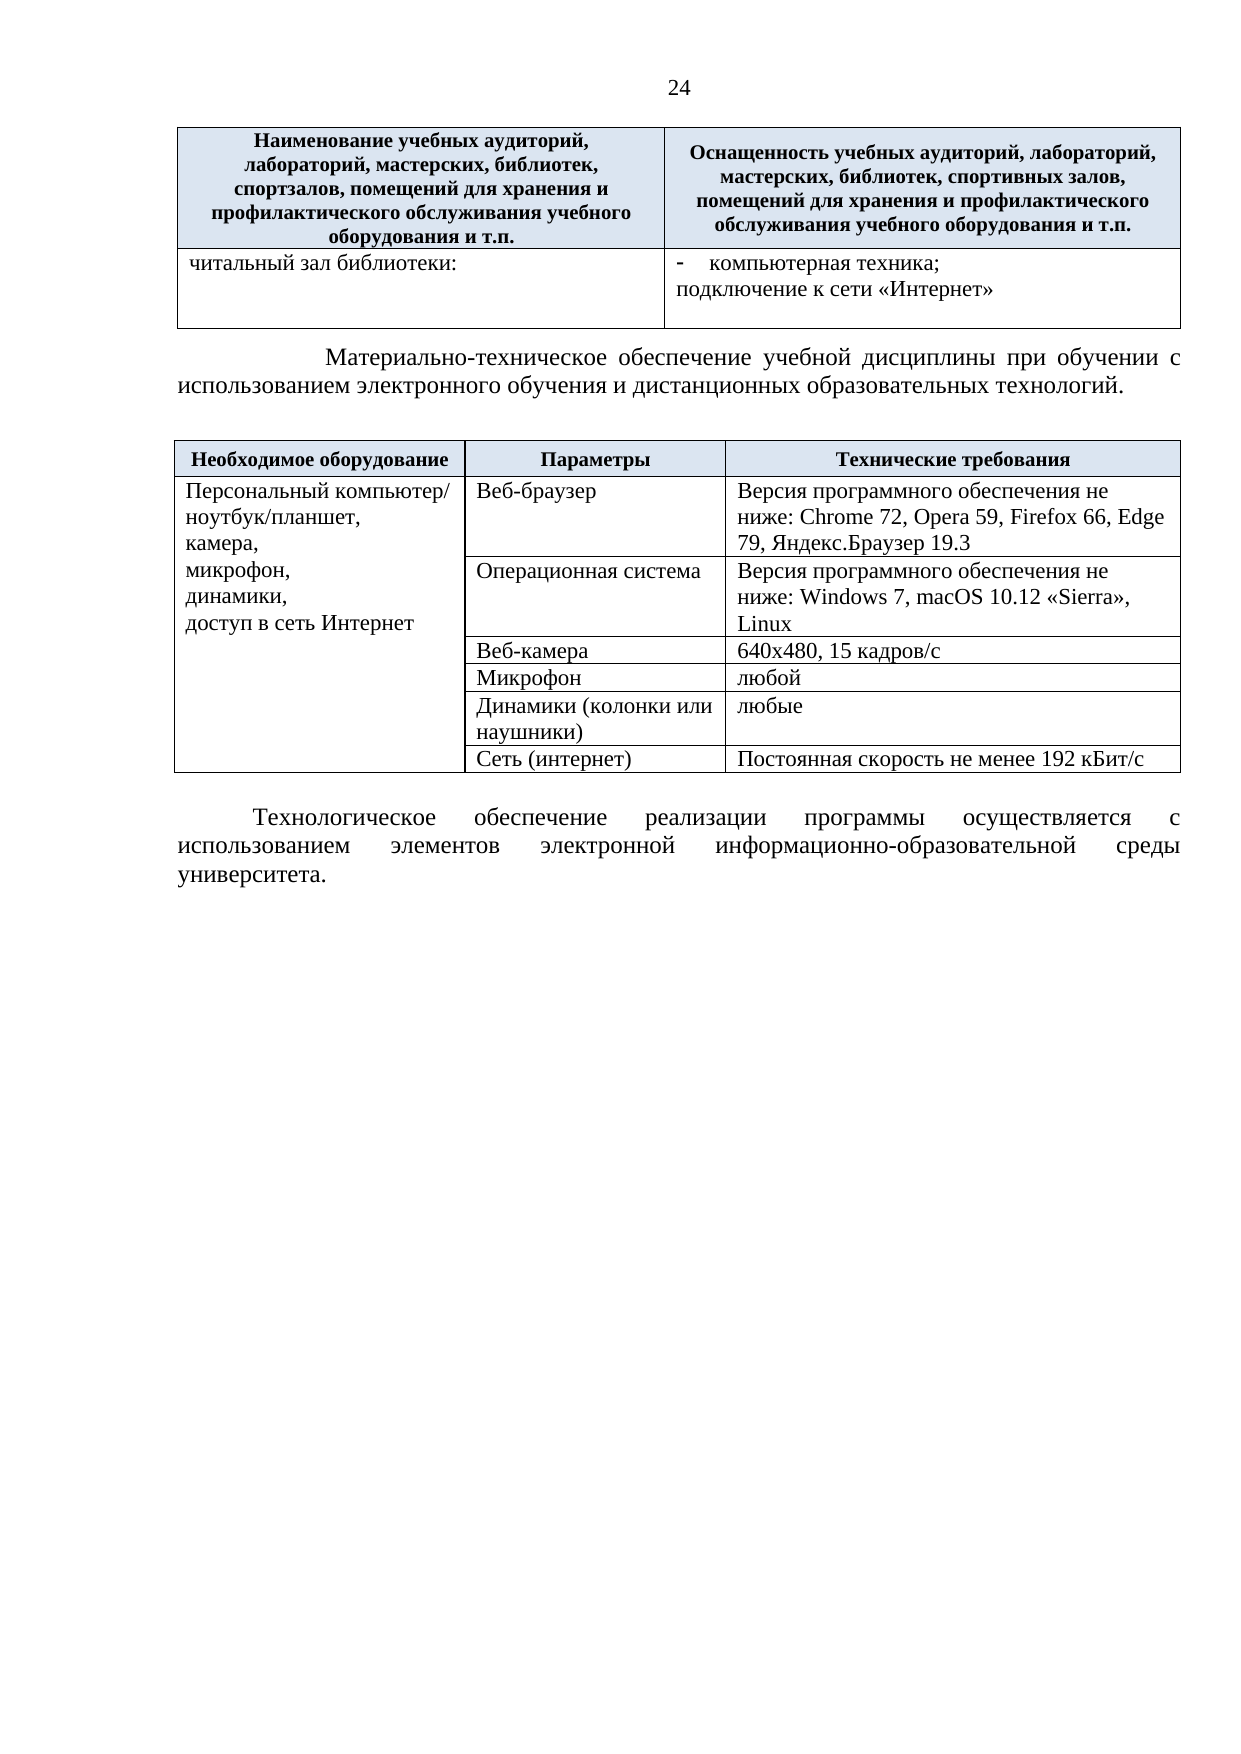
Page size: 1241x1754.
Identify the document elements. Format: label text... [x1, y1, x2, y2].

table_cell Операционная система [466, 557, 725, 636]
table_cell компьютерная техника; подключение к сети «Интернет» [665, 249, 1180, 328]
table_header Наименование учебных аудиторий, лабораторий, мастерских, библиотек, спортзалов, помещений для хранения и профилактического обслуживания учебного оборудования и т.п. [178, 128, 664, 248]
list Материально-техническое обеспечение учебной дисциплины при обучении с использованием электронного обучения и дистанционных образовательных технологий. [177, 342, 1181, 399]
table_cell Версия программного обеспечения не ниже: Chrome 72, Opera 59, Firefox 66, Edge 79, Яндекс.Браузер 19.3 [726, 477, 1180, 556]
list Технологическое обеспечение реализации программы осуществляется с использованием элементов электронной информационно-образовательной среды университета. [177, 802, 1181, 888]
table_cell 640х480, 15 кадров/с [726, 637, 1180, 663]
table_cell любой [726, 664, 1180, 691]
table_cell Веб-браузер [466, 477, 725, 556]
table_cell Постоянная скорость не менее 192 кБит/с [726, 746, 1180, 772]
table_header Параметры [466, 441, 725, 476]
table_cell Сеть (интернет) [466, 746, 725, 772]
table_cell читальный зал библиотеки: [178, 249, 664, 328]
table_cell Микрофон [466, 664, 725, 691]
table_cell Динамики (колонки или наушники) [466, 692, 725, 744]
table_header Оснащенность учебных аудиторий, лабораторий, мастерских, библиотек, спортивных залов, помещений для хранения и профилактического обслуживания учебного оборудования и т.п. [665, 128, 1180, 248]
table_cell Персональный компьютер/ ноутбук/планшет, камера, микрофон, динамики, доступ в сеть Интернет [175, 477, 464, 772]
table_header Необходимое оборудование [175, 441, 464, 476]
table_cell любые [726, 692, 1180, 744]
table_cell Версия программного обеспечения не ниже: Windows 7, macOS 10.12 «Sierra», Linux [726, 557, 1180, 636]
table_header Технические требования [726, 441, 1180, 476]
table_cell Веб-камера [466, 637, 725, 663]
